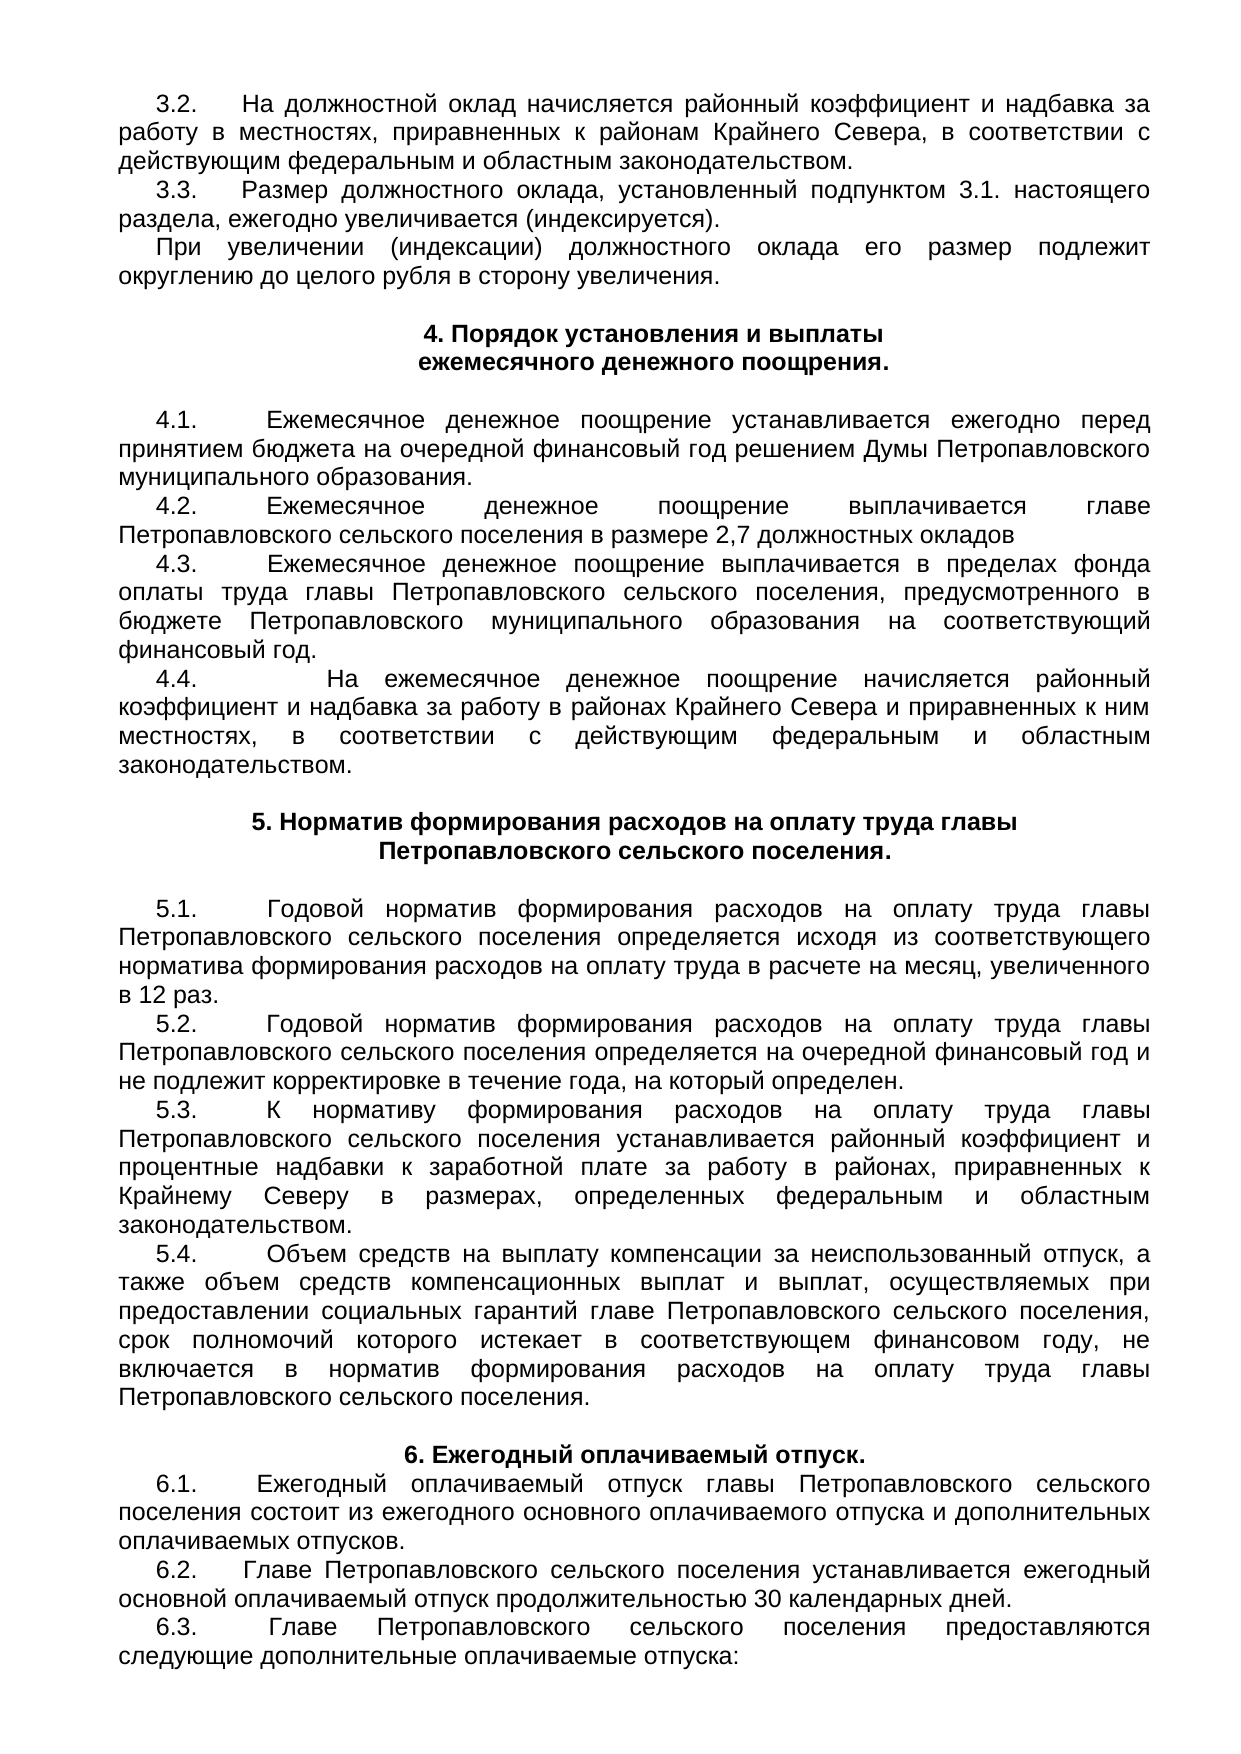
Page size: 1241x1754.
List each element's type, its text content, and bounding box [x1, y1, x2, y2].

text 5. Норматив формирования расходов на оплату труда главы [118, 807, 1152, 836]
text 6.3. Главе Петропавловского сельского поселения предоставляются следующие дополнительные оплачиваемые отпуска: [118, 1612, 1152, 1670]
text 5.3. К нормативу формирования расходов на оплату труда главы Петропавловского сельского поселения устанавливается районный коэффициент и процентные надбавки к заработной плате за работу в районах, приравненных к Крайнему Северу в размерах, определенных федеральным и областным законодательством. [118, 1095, 1152, 1239]
text 4. Порядок установления и выплаты [118, 319, 1152, 347]
text При увеличении (индексации) должностного оклада его размер подлежит округлению до целого рубля в сторону увеличения. [118, 232, 1152, 290]
text Петропавловского сельского поселения. [118, 836, 1152, 865]
text 5.1. Годовой норматив формирования расходов на оплату труда главы Петропавловского сельского поселения определяется исходя из соответствующего норматива формирования расходов на оплату труда в расчете на месяц, увеличенного в 12 раз. [118, 894, 1152, 1009]
text 4.3. Ежемесячное денежное поощрение выплачивается в пределах фонда оплаты труда главы Петропавловского сельского поселения, предусмотренного в бюджете Петропавловского муниципального образования на соответствующий финансовый год. [118, 549, 1152, 664]
text 6.2. Главе Петропавловского сельского поселения устанавливается ежегодный основной оплачиваемый отпуск продолжительностью 30 календарных дней. [118, 1555, 1152, 1612]
text 6. Ежегодный оплачиваемый отпуск. [118, 1440, 1152, 1469]
text 6.1. Ежегодный оплачиваемый отпуск главы Петропавловского сельского поселения состоит из ежегодного основного оплачиваемого отпуска и дополнительных оплачиваемых отпусков. [118, 1469, 1152, 1555]
text 4.1. Ежемесячное денежное поощрение устанавливается ежегодно перед принятием бюджета на очередной финансовый год решением Думы Петропавловского муниципального образования. [118, 405, 1152, 491]
text 5.4. Объем средств на выплату компенсации за неиспользованный отпуск, а также объем средств компенсационных выплат и выплат, осуществляемых при предоставлении социальных гарантий главе Петропавловского сельского поселения, срок полномочий которого истекает в соответствующем финансовом году, не включается в норматив формирования расходов на оплату труда главы Петропавловского сельского поселения. [118, 1239, 1152, 1411]
text ежемесячного денежного поощрения. [118, 347, 1152, 376]
text 4.2. Ежемесячное денежное поощрение выплачивается главе Петропавловского сельского поселения в размере 2,7 должностных окладов [118, 491, 1152, 549]
text 3.3. Размер должностного оклада, установленный подпунктом 3.1. настоящего раздела, ежегодно увеличивается (индексируется). [118, 175, 1152, 232]
text 4.4. На ежемесячное денежное поощрение начисляется районный коэффициент и надбавка за работу в районах Крайнего Севера и приравненных к ним местностях, в соответствии с действующим федеральным и областным законодательством. [118, 664, 1152, 779]
text 5.2. Годовой норматив формирования расходов на оплату труда главы Петропавловского сельского поселения определяется на очередной финансовый год и не подлежит корректировке в течение года, на который определен. [118, 1009, 1152, 1095]
text 3.2. На должностной оклад начисляется районный коэффициент и надбавка за работу в местностях, приравненных к районам Крайнего Севера, в соответствии с действующим федеральным и областным законодательством. [118, 89, 1152, 175]
